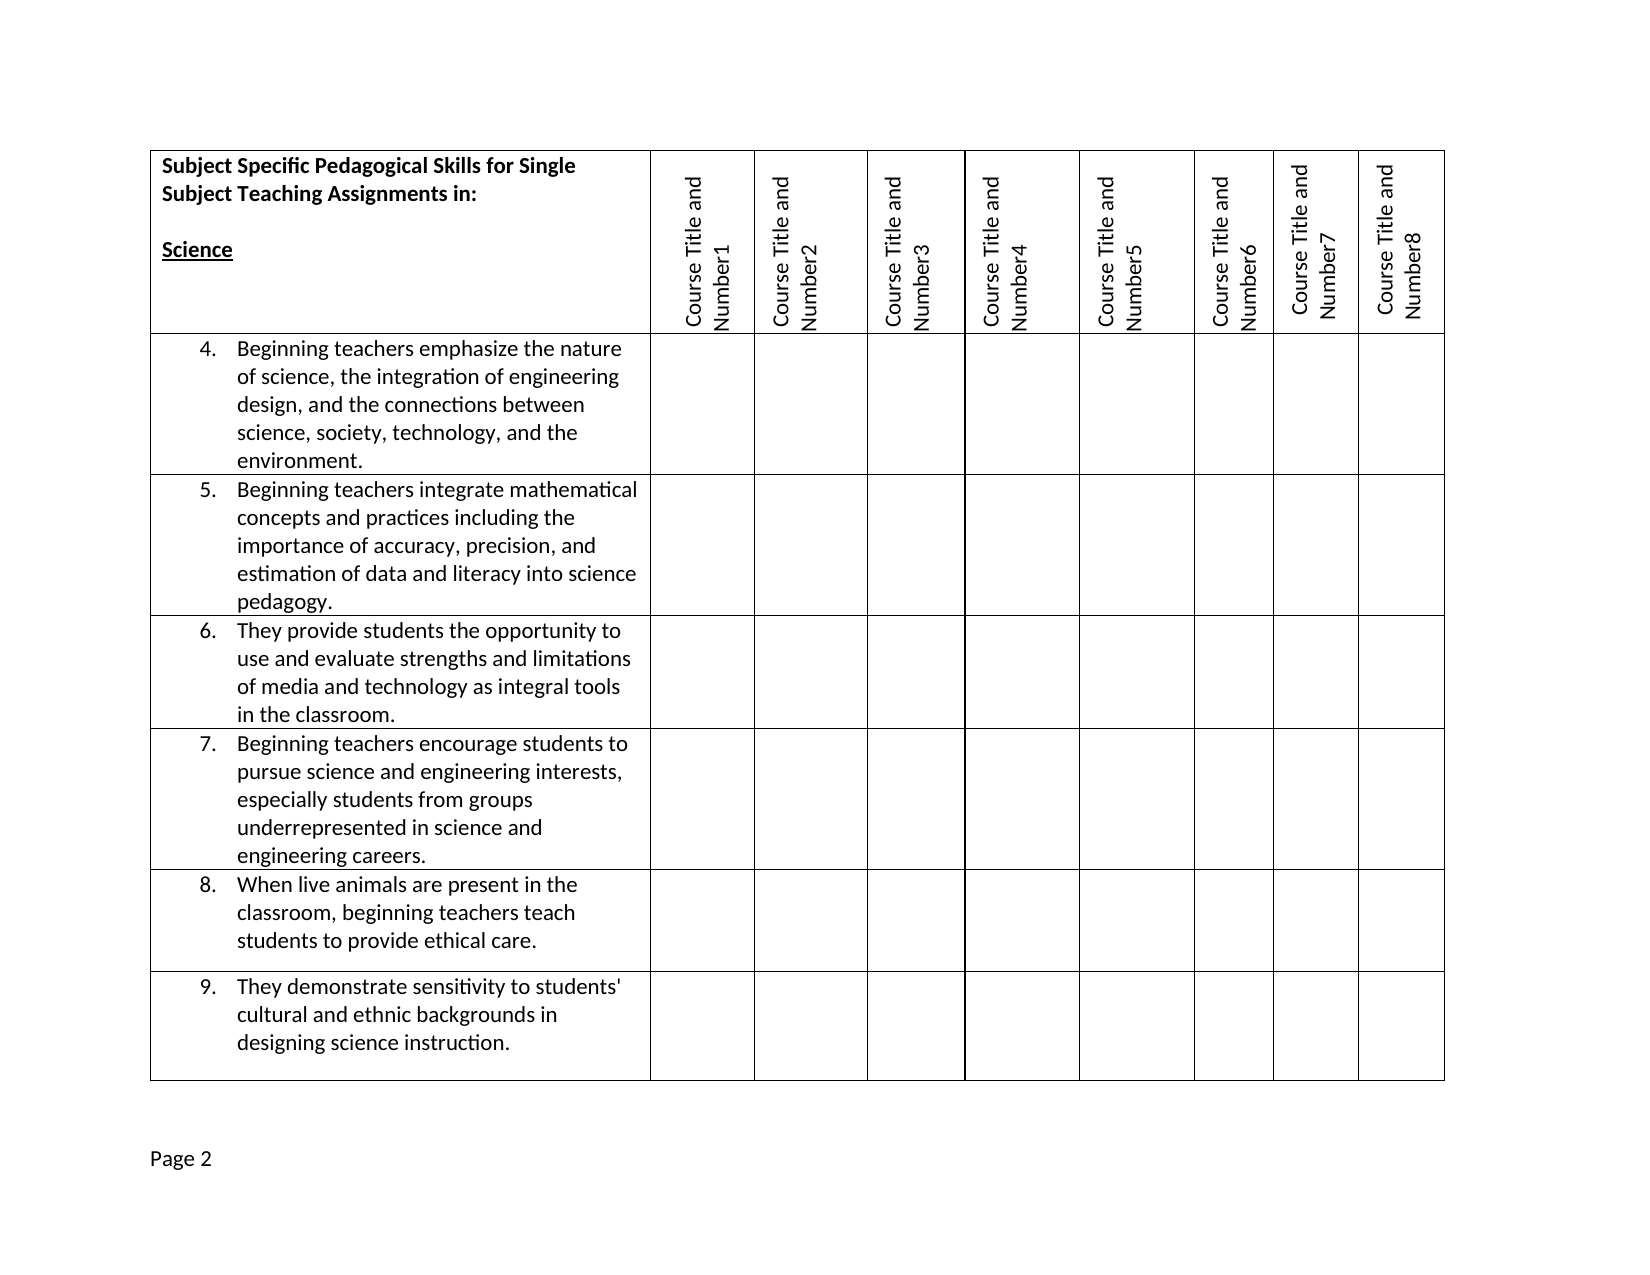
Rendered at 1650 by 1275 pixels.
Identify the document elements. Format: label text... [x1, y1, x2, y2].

table_cell [1195, 972, 1273, 1080]
table_cell When live animals are present in the classroom, beginning teachers teach students to provide ethical care. [151, 870, 650, 971]
table_cell [966, 972, 1079, 1080]
table_cell [651, 729, 754, 869]
table_cell [1359, 729, 1444, 869]
table_cell [1195, 475, 1273, 615]
table_cell [966, 475, 1079, 615]
table_cell [868, 475, 964, 615]
table_cell [755, 972, 867, 1080]
table_cell [1274, 616, 1358, 728]
table_cell [1195, 870, 1273, 971]
table_cell [1359, 475, 1444, 615]
table_cell [755, 334, 867, 474]
table_cell [1359, 334, 1444, 474]
table_cell [1359, 972, 1444, 1080]
table_cell [868, 972, 964, 1080]
table_cell [1274, 870, 1358, 971]
table_cell [755, 475, 867, 615]
table_cell [651, 334, 754, 474]
table_cell [1080, 616, 1194, 728]
table_cell [1080, 729, 1194, 869]
table_cell [1080, 475, 1194, 615]
table_cell They demonstrate sensitivity to students' cultural and ethnic backgrounds in designing science instruction. [151, 972, 650, 1080]
table_cell [1195, 729, 1273, 869]
table_cell [868, 616, 964, 728]
table_cell [868, 334, 964, 474]
table_header Subject Specific Pedagogical Skills for Single Subject Teaching Assignments in: Science [151, 151, 650, 333]
table_cell [755, 616, 867, 728]
table_cell [1359, 616, 1444, 728]
table_cell [1080, 334, 1194, 474]
table_cell [1080, 870, 1194, 971]
table_cell [1080, 972, 1194, 1080]
table_cell Beginning teachers encourage students to pursue science and engineering interests, especially students from groups underrepresented in science and engineering careers. [151, 729, 650, 869]
table_cell [966, 870, 1079, 971]
table_cell [868, 729, 964, 869]
table_cell They provide students the opportunity to use and evaluate strengths and limitations of media and technology as integral tools in the classroom. [151, 616, 650, 728]
table_cell [755, 729, 867, 869]
table_cell [966, 334, 1079, 474]
table_cell [868, 870, 964, 971]
table_cell [1359, 870, 1444, 971]
table_cell [755, 870, 867, 971]
table_cell [1274, 334, 1358, 474]
table_cell [966, 616, 1079, 728]
table_cell Beginning teachers integrate mathematical concepts and practices including the importance of accuracy, precision, and estimation of data and literacy into science pedagogy. [151, 475, 650, 615]
table_cell [1274, 729, 1358, 869]
table_cell [651, 972, 754, 1080]
table_cell [651, 616, 754, 728]
table_cell [966, 729, 1079, 869]
table_cell [651, 870, 754, 971]
table_cell Beginning teachers emphasize the nature of science, the integration of engineering design, and the connections between science, society, technology, and the environment. [151, 334, 650, 474]
table_cell [1274, 972, 1358, 1080]
table_cell [1195, 616, 1273, 728]
table_cell [1274, 475, 1358, 615]
table_cell [651, 475, 754, 615]
table_cell [1195, 334, 1273, 474]
